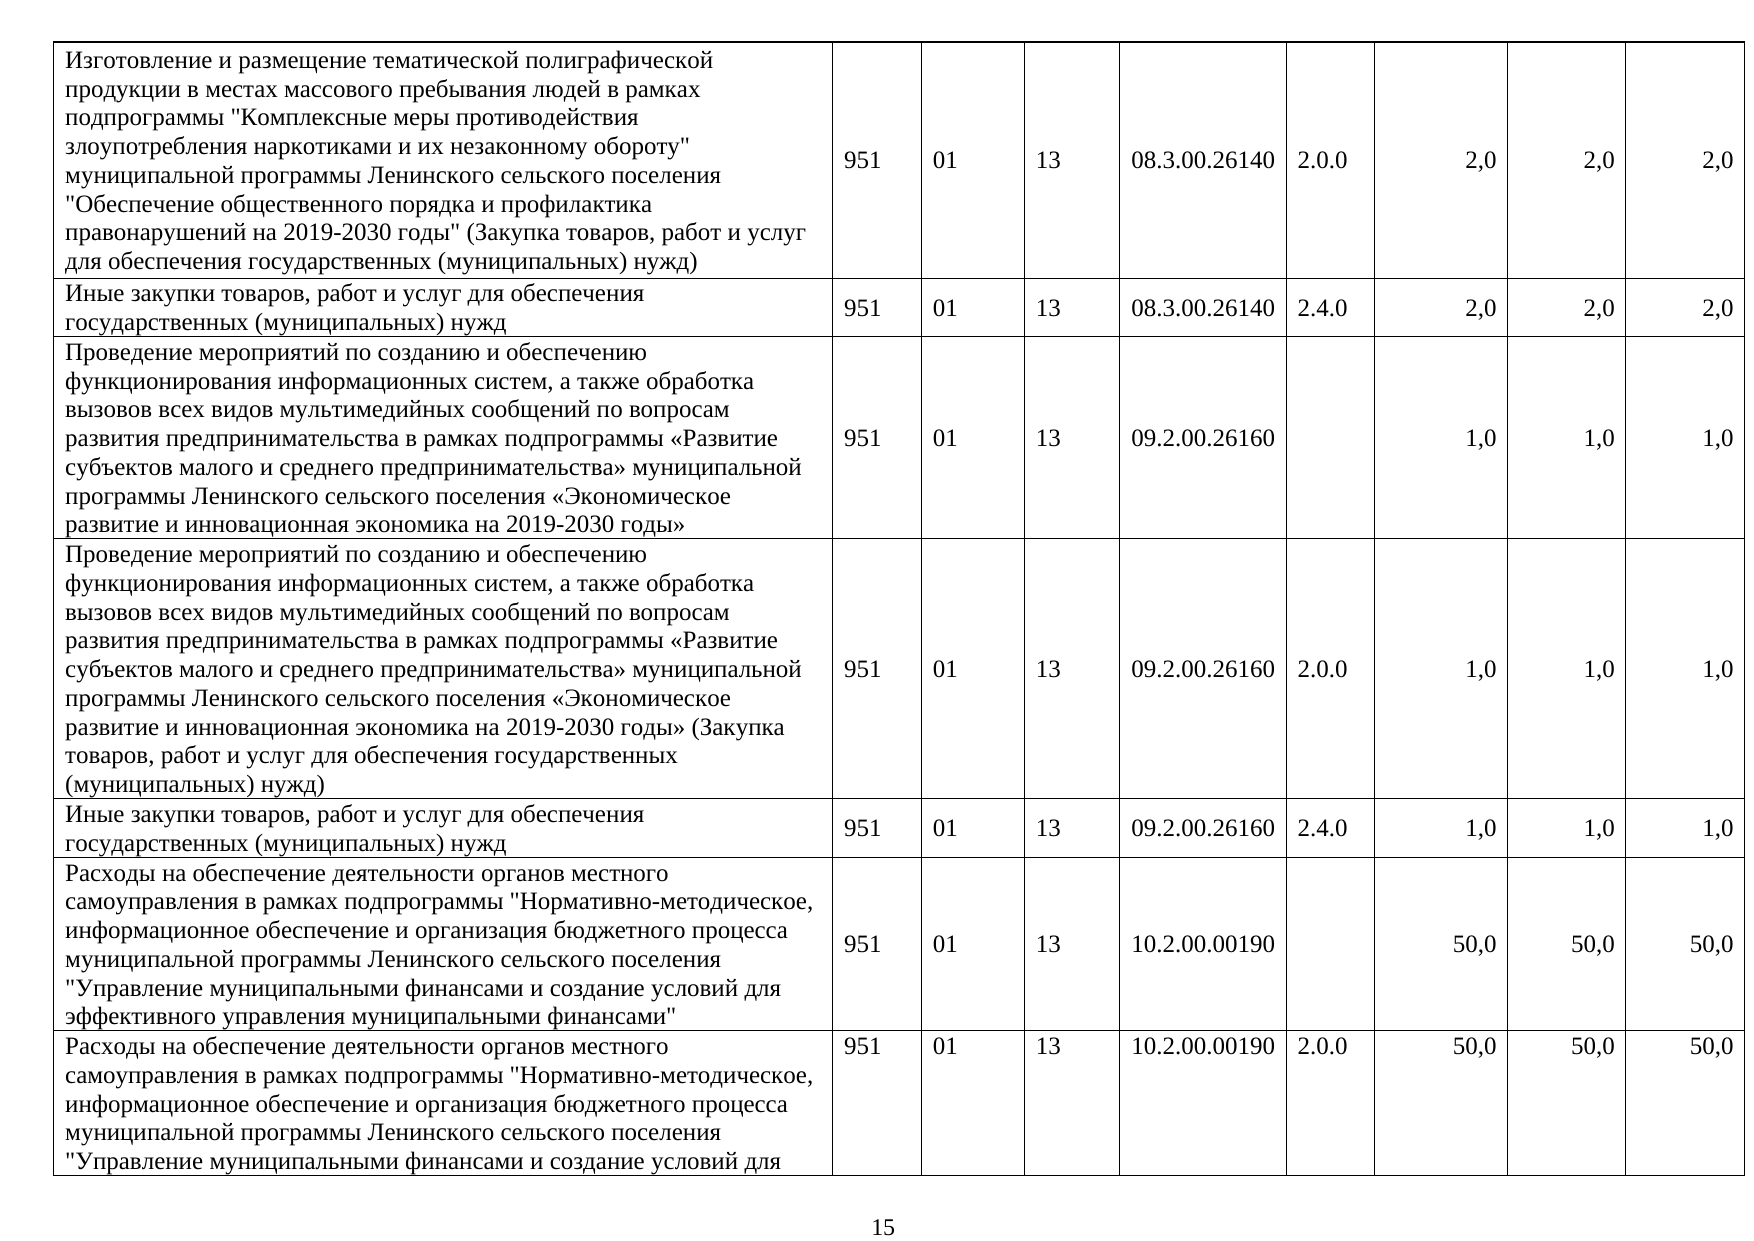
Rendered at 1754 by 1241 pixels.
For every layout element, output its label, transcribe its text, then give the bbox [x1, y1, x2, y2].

table_cell 50,0 [1626, 1031, 1744, 1175]
table_cell 1,0 [1508, 539, 1625, 798]
table_cell 13 [1025, 799, 1119, 857]
table_cell Расходы на обеспечение деятельности органов местного самоуправления в рамках подпрограммы "Нормативно-методическое, информационное обеспечение и организация бюджетного процесса муниципальной программы Ленинского сельского поселения "Управление муниципальными финансами и создание условий для эффективного управления муниципальными финансами" [54, 858, 832, 1030]
table_cell 951 [833, 43, 921, 277]
table_cell 01 [922, 799, 1024, 857]
table_cell 2,0 [1626, 279, 1744, 336]
table_cell 951 [833, 539, 921, 798]
table_cell Иные закупки товаров, работ и услуг для обеспечения государственных (муниципальных) нужд [54, 279, 832, 336]
table_cell 01 [922, 337, 1024, 538]
table_cell 13 [1025, 539, 1119, 798]
table_cell [1287, 337, 1374, 538]
table_cell 951 [833, 1031, 921, 1175]
table_cell 951 [833, 337, 921, 538]
table_cell 951 [833, 279, 921, 336]
table_cell 2,0 [1375, 279, 1507, 336]
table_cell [54, 1031, 832, 1175]
table_cell 1,0 [1508, 337, 1625, 538]
table_cell 10.2.00.00190 [1120, 1031, 1286, 1175]
table_cell 01 [922, 1031, 1024, 1175]
table_cell 1,0 [1508, 799, 1625, 857]
table_cell 01 [922, 539, 1024, 798]
table_cell 50,0 [1375, 858, 1507, 1030]
table_cell 50,0 [1375, 1031, 1507, 1175]
table_cell 01 [922, 43, 1024, 277]
table_cell 09.2.00.26160 [1120, 337, 1286, 538]
table_cell 2,0 [1375, 43, 1507, 277]
table_cell 13 [1025, 337, 1119, 538]
table_cell [1287, 858, 1374, 1030]
table_cell 01 [922, 858, 1024, 1030]
table_cell 13 [1025, 858, 1119, 1030]
table_cell 13 [1025, 1031, 1119, 1175]
table_cell Иные закупки товаров, работ и услуг для обеспечения государственных (муниципальных) нужд [54, 799, 832, 857]
table_cell 2.0.0 [1287, 539, 1374, 798]
table_cell 1,0 [1375, 799, 1507, 857]
table_cell 10.2.00.00190 [1120, 858, 1286, 1030]
table_cell 50,0 [1508, 1031, 1625, 1175]
table_cell 2,0 [1508, 279, 1625, 336]
table_cell 1,0 [1626, 539, 1744, 798]
table_cell 1,0 [1626, 799, 1744, 857]
table_cell 09.2.00.26160 [1120, 799, 1286, 857]
table_cell 2.0.0 [1287, 43, 1374, 277]
table_cell 951 [833, 799, 921, 857]
table_cell 2.4.0 [1287, 279, 1374, 336]
table_cell 08.3.00.26140 [1120, 43, 1286, 277]
table_cell 951 [833, 858, 921, 1030]
table_cell 50,0 [1508, 858, 1625, 1030]
table_cell 1,0 [1626, 337, 1744, 538]
table_cell 2.0.0 [1287, 1031, 1374, 1175]
table_cell 2.4.0 [1287, 799, 1374, 857]
table_cell 09.2.00.26160 [1120, 539, 1286, 798]
table_cell 1,0 [1375, 539, 1507, 798]
table_cell 08.3.00.26140 [1120, 279, 1286, 336]
table_cell 50,0 [1626, 858, 1744, 1030]
table_cell 01 [922, 279, 1024, 336]
table_cell Проведение мероприятий по созданию и обеспечению функционирования информационных систем, а также обработка вызовов всех видов мультимедийных сообщений по вопросам развития предпринимательства в рамках подпрограммы «Развитие субъектов малого и среднего предпринимательства» муниципальной программы Ленинского сельского поселения «Экономическое развитие и инновационная экономика на 2019-2030 годы» (Закупка товаров, работ и услуг для обеспечения государственных (муниципальных) нужд) [54, 539, 832, 798]
table_cell 13 [1025, 43, 1119, 277]
table_cell 2,0 [1626, 43, 1744, 277]
table_cell 1,0 [1375, 337, 1507, 538]
table_cell Изготовление и размещение тематической полиграфической продукции в местах массового пребывания людей в рамках подпрограммы "Комплексные меры противодействия злоупотребления наркотиками и их незаконному обороту" муниципальной программы Ленинского сельского поселения "Обеспечение общественного порядка и профилактика правонарушений на 2019-2030 годы" (Закупка товаров, работ и услуг для обеспечения государственных (муниципальных) нужд) [54, 43, 832, 277]
table_cell 13 [1025, 279, 1119, 336]
table_cell Проведение мероприятий по созданию и обеспечению функционирования информационных систем, а также обработка вызовов всех видов мультимедийных сообщений по вопросам развития предпринимательства в рамках подпрограммы «Развитие субъектов малого и среднего предпринимательства» муниципальной программы Ленинского сельского поселения «Экономическое развитие и инновационная экономика на 2019-2030 годы» [54, 337, 832, 538]
table_cell 2,0 [1508, 43, 1625, 277]
